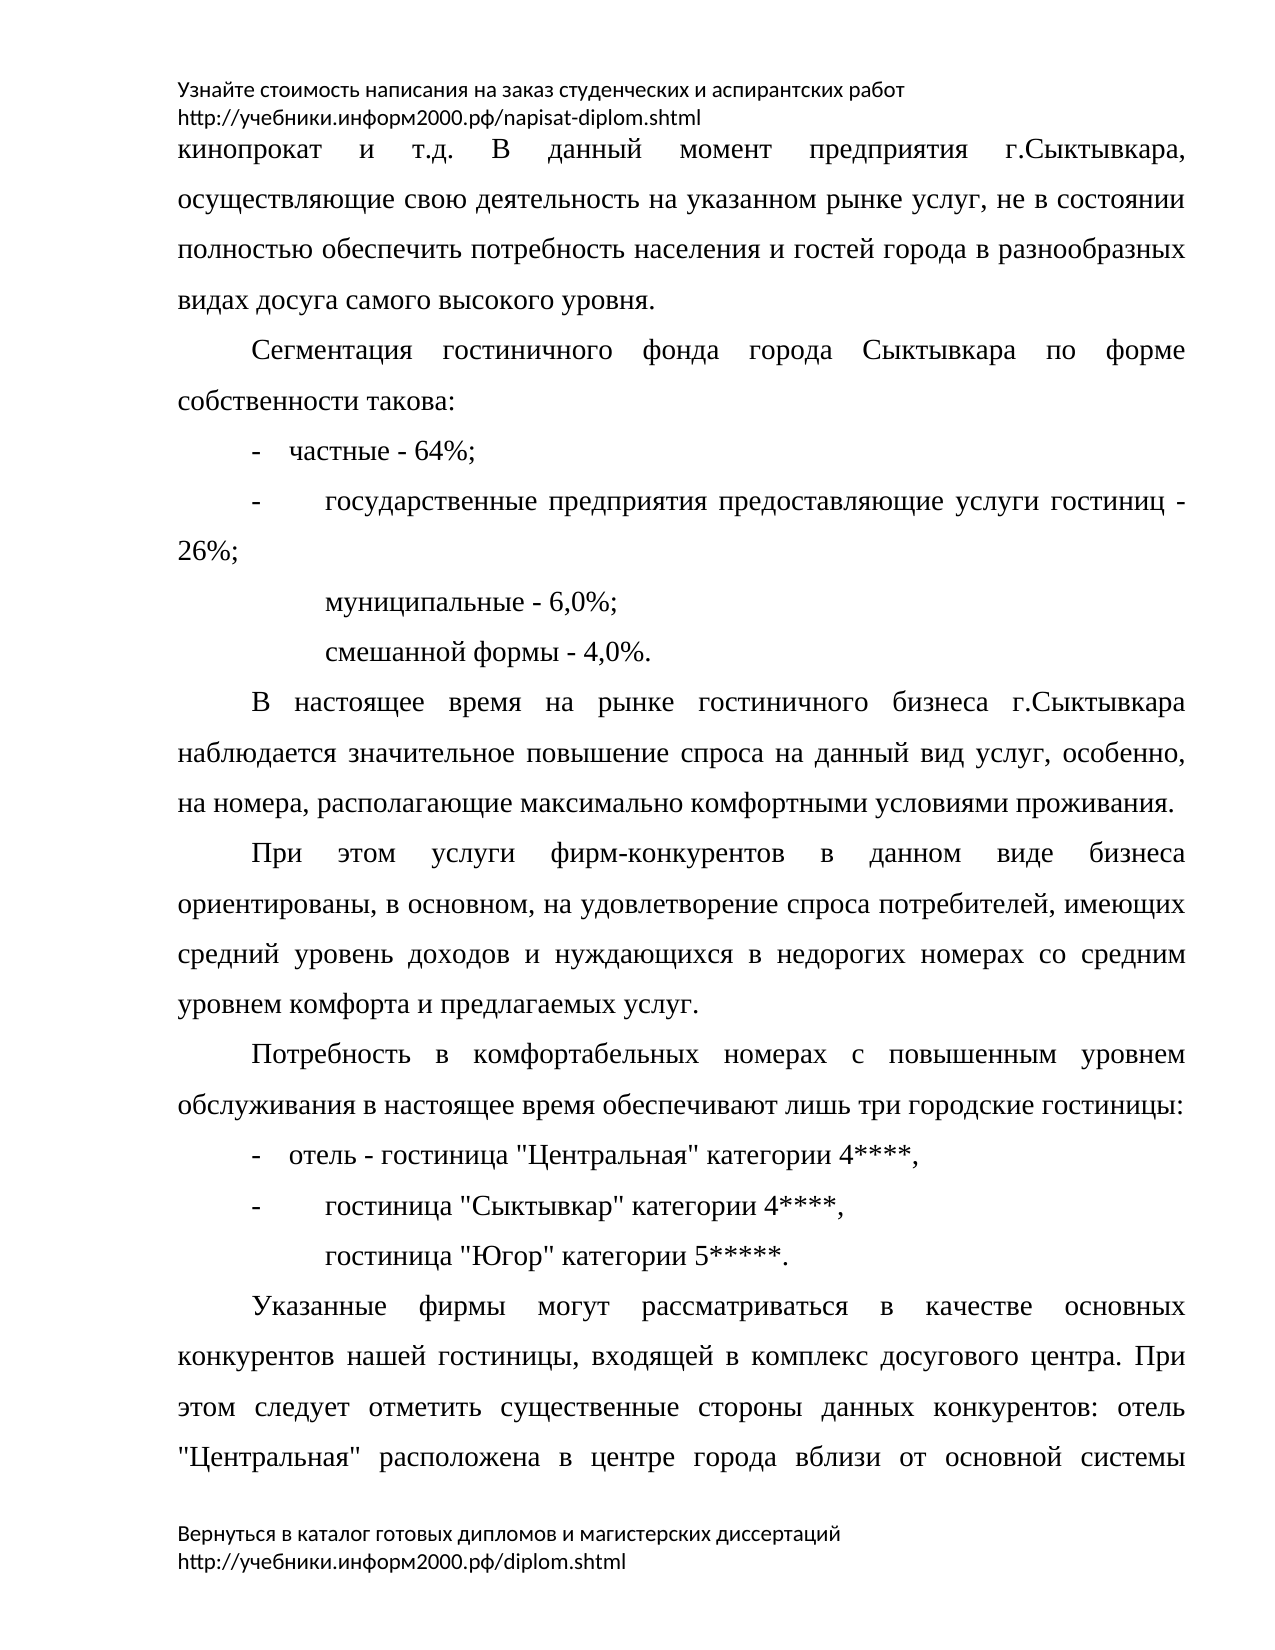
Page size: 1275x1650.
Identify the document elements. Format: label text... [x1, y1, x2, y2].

text Потребность в комфортабельных номерах с повышенным уровнем обслуживания в настоящее время обеспечивают лишь три городские гостиницы: [177, 1037, 1186, 1121]
text Сегментация гостиничного фонда города Сыктывкара по форме собственности такова: [177, 332, 1186, 416]
text - отель - гостиница "Центральная" категории 4****, [177, 1137, 1186, 1171]
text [177, 1288, 1186, 1473]
text В настоящее время на рынке гостиничного бизнеса г.Сыктывкара наблюдается значительное повышение спроса на данный вид услуг, особенно, на номера, располагающие максимально комфортными условиями проживания. [177, 684, 1186, 819]
text - гостиница "Сыктывкар" категории 4****, [177, 1188, 1186, 1221]
text - частные - 64%; [177, 433, 1186, 466]
text гостиница "Югор" категории 5*****. [177, 1238, 1186, 1271]
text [177, 131, 1186, 316]
text - государственные предприятия предоставляющие услуги гостиниц - 26%; [177, 483, 1186, 567]
text муниципальные - 6,0%; [177, 584, 1186, 617]
text смешанной формы - 4,0%. [177, 634, 1186, 668]
text При этом услуги фирм-конкурентов в данном виде бизнеса ориентированы, в основном, на удовлетворение спроса потребителей, имеющих средний уровень доходов и нуждающихся в недорогих номерах со средним уровнем комфорта и предлагаемых услуг. [177, 835, 1186, 1020]
